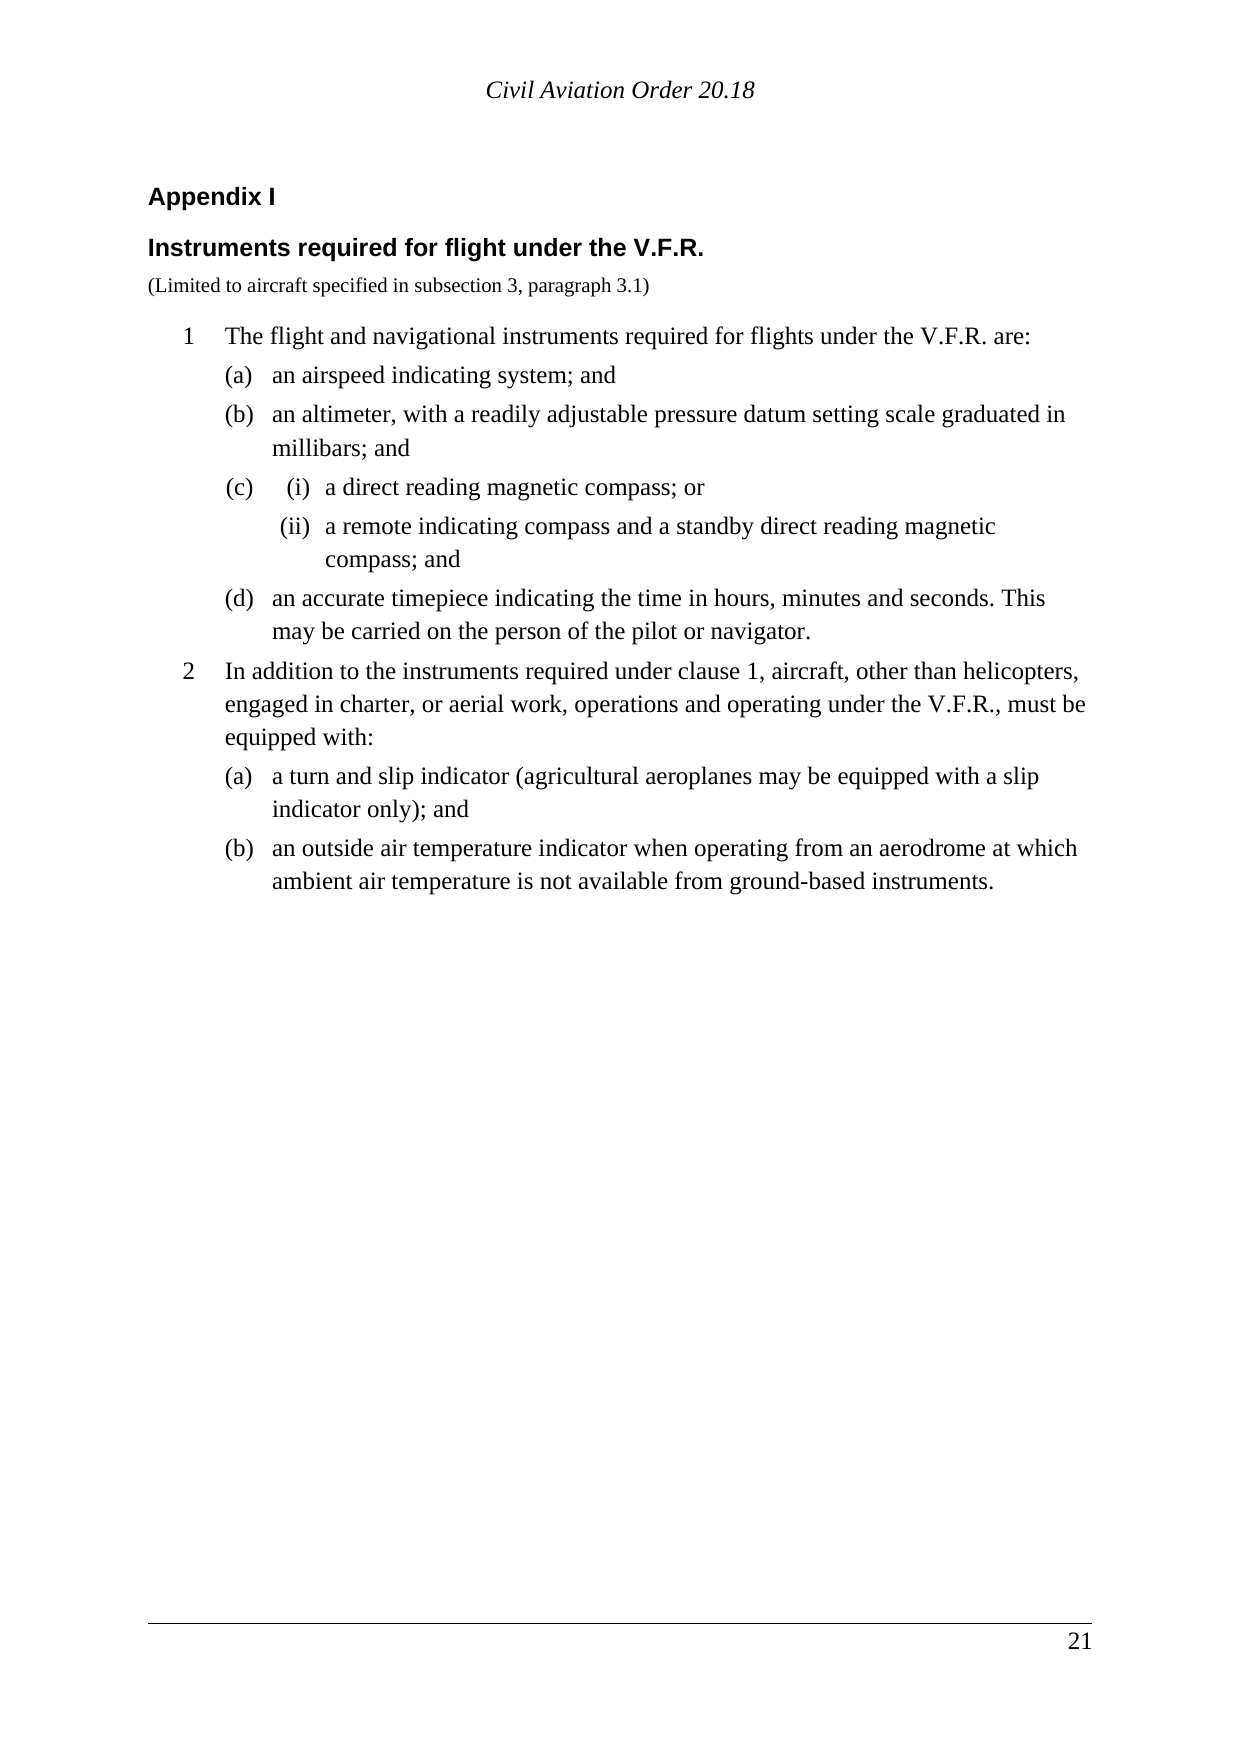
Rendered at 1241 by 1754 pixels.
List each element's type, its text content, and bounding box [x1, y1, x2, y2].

text (a) a turn and slip indicator (agricultural aeroplanes may be equipped with a slip indicator only); and [224, 761, 1092, 823]
text (c) (i) a direct reading magnetic compass; or [207, 472, 1092, 501]
text (ii) a remote indicating compass and a standby direct reading magnetic compass; and [207, 511, 1092, 573]
subtitle Appendix I [148, 182, 1092, 210]
text (b) an outside air temperature indicator when operating from an aerodrome at which ambient air temperature is not available from ground-based instruments. [224, 833, 1092, 895]
text (Limited to aircraft specified in subsection 3, paragraph 3.1) [148, 273, 1092, 297]
text (a) an airspeed indicating system; and [224, 360, 1092, 389]
text 1 The flight and navigational instruments required for flights under the V.F.R. are: [136, 321, 1092, 350]
text Instruments required for flight under the V.F.R. [148, 233, 1092, 262]
text 2 In addition to the instruments required under clause 1, aircraft, other than helicopters, engaged in charter, or aerial work, operations and operating under the V.F.R., must be equipped with: [136, 656, 1092, 751]
text (d) an accurate timepiece indicating the time in hours, minutes and seconds. This may be carried on the person of the pilot or navigator. [224, 583, 1092, 645]
text (b) an altimeter, with a readily adjustable pressure datum setting scale graduated in millibars; and [224, 399, 1092, 461]
